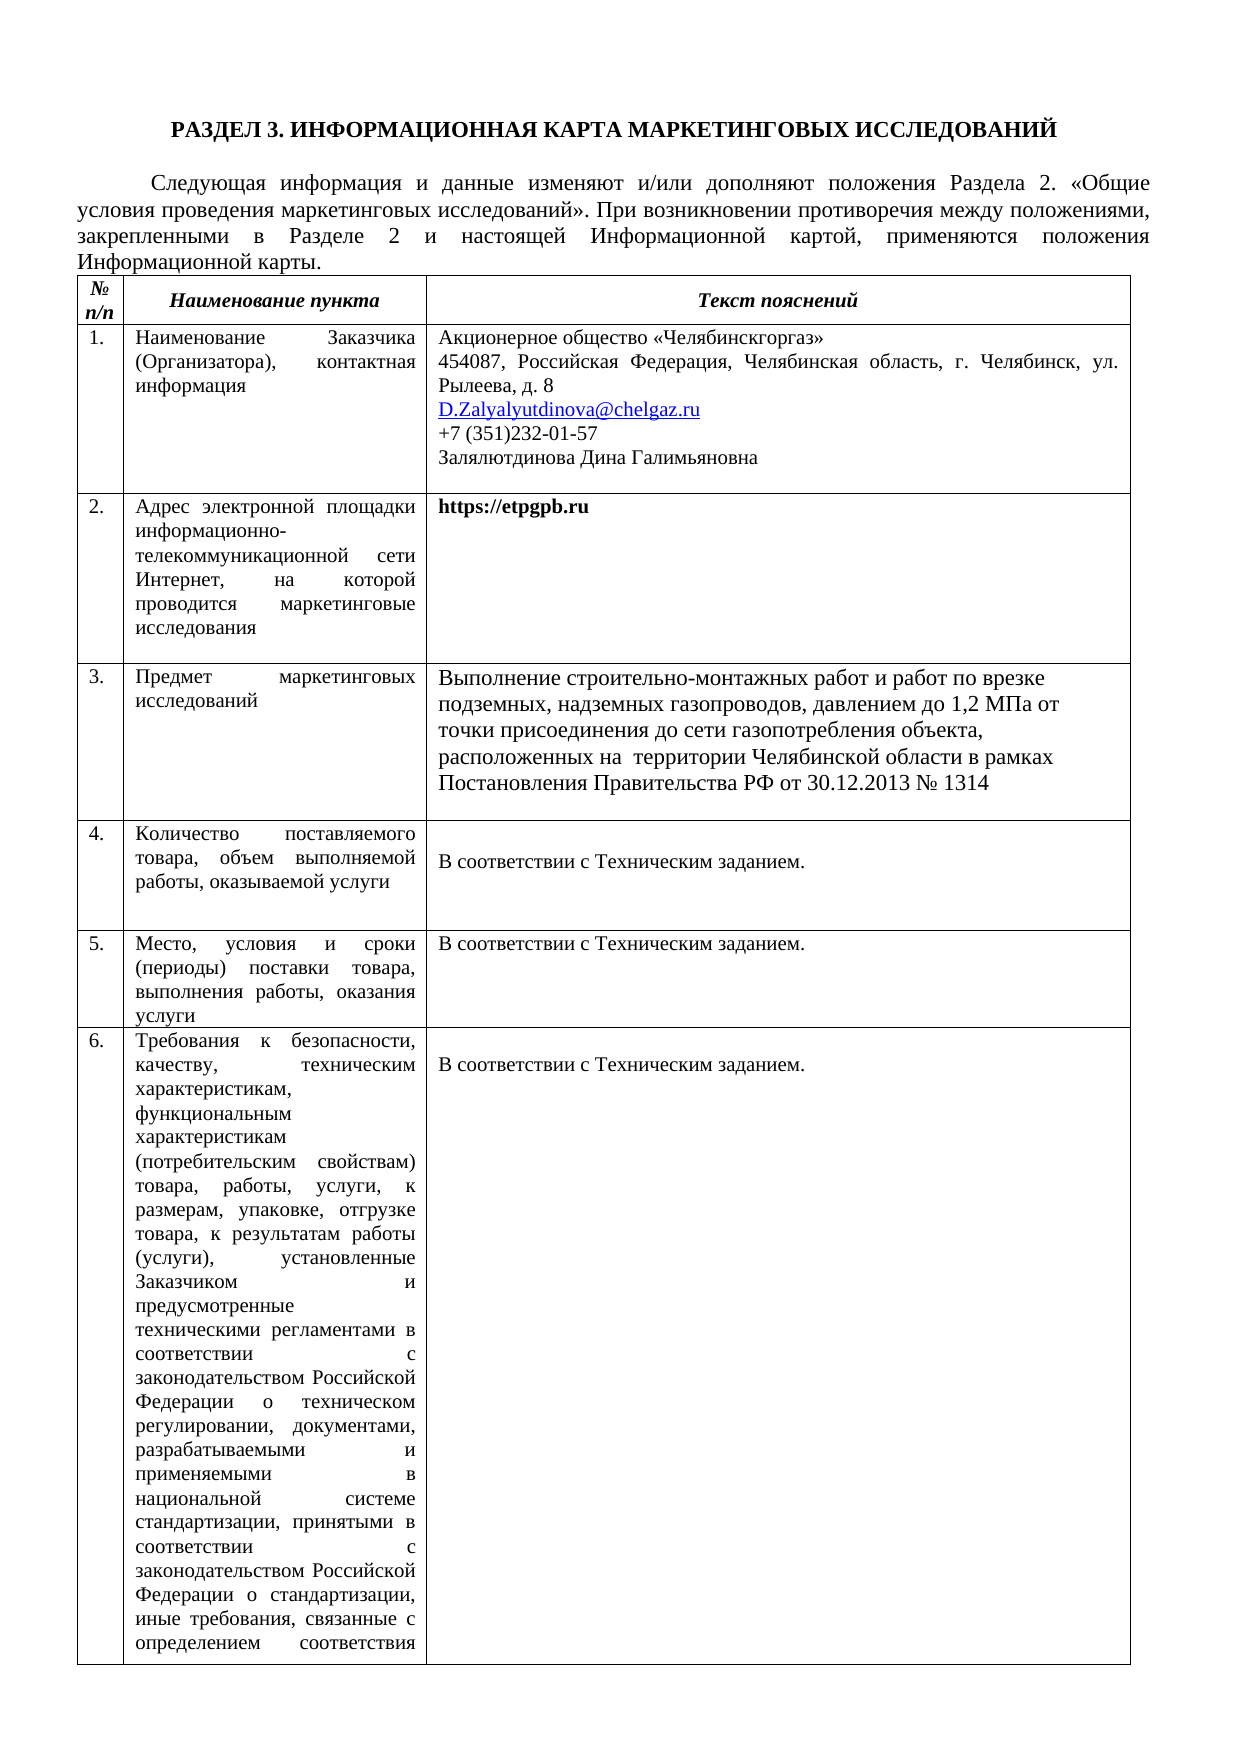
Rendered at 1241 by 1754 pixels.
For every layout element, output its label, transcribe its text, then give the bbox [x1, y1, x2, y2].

table_cell В соответствии с Техническим заданием. [427, 821, 1130, 930]
table_cell https://etpgpb.ru [427, 494, 1130, 663]
table_cell Предмет маркетинговых исследований [124, 664, 426, 820]
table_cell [124, 1028, 426, 1664]
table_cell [427, 1028, 1130, 1664]
table_cell [78, 821, 123, 930]
table_cell Адрес электронной площадки информационно-телекоммуникационной сети Интернет, на которой проводится маркетинговые исследования [124, 494, 426, 663]
table_cell Место, условия и сроки (периоды) поставки товара, выполнения работы, оказания услуги [124, 931, 426, 1027]
table_cell [78, 325, 123, 493]
table_cell [78, 664, 123, 820]
table_cell Выполнение строительно-монтажных работ и работ по врезке подземных, надземных газопроводов, давлением до 1,2 МПа от точки присоединения до сети газопотребления объекта, расположенных на территории Челябинской области в рамках Постановления Правительства РФ от 30.12.2013 № 1314 [427, 664, 1130, 820]
text Следующая информация и данные изменяют и/или дополняют положения Раздела 2. «Общие условия проведения маркетинговых исследований». При возникновении противоречия между положениями, закрепленными в Разделе 2 и настоящей Информационной картой, применяются положения Информационной карты. [77, 169, 1152, 275]
table_header № п/п [78, 276, 123, 324]
text РАЗДЕЛ 3. ИНФОРМАЦИОННАЯ КАРТА МАРКЕТИНГОВЫХ ИССЛЕДОВАНИЙ [77, 117, 1152, 143]
table_cell Наименование Заказчика (Организатора), контактная информация [124, 325, 426, 493]
table_header Наименование пункта [124, 276, 426, 324]
table_header Текст пояснений [427, 276, 1130, 324]
table_cell [78, 494, 123, 663]
table_cell [78, 1028, 123, 1664]
table_cell Акционерное общество «Челябинскгоргаз» 454087, Российская Федерация, Челябинская область, г. Челябинск, ул. Рылеева, д. 8 D.Zalyalyutdinova@chelgaz.ru +7 (351)232-01-57 Залялютдинова Дина Галимьяновна [427, 325, 1130, 493]
table_cell [78, 931, 123, 1027]
table_cell В соответствии с Техническим заданием. [427, 931, 1130, 1027]
table_cell Количество поставляемого товара, объем выполняемой работы, оказываемой услуги [124, 821, 426, 930]
